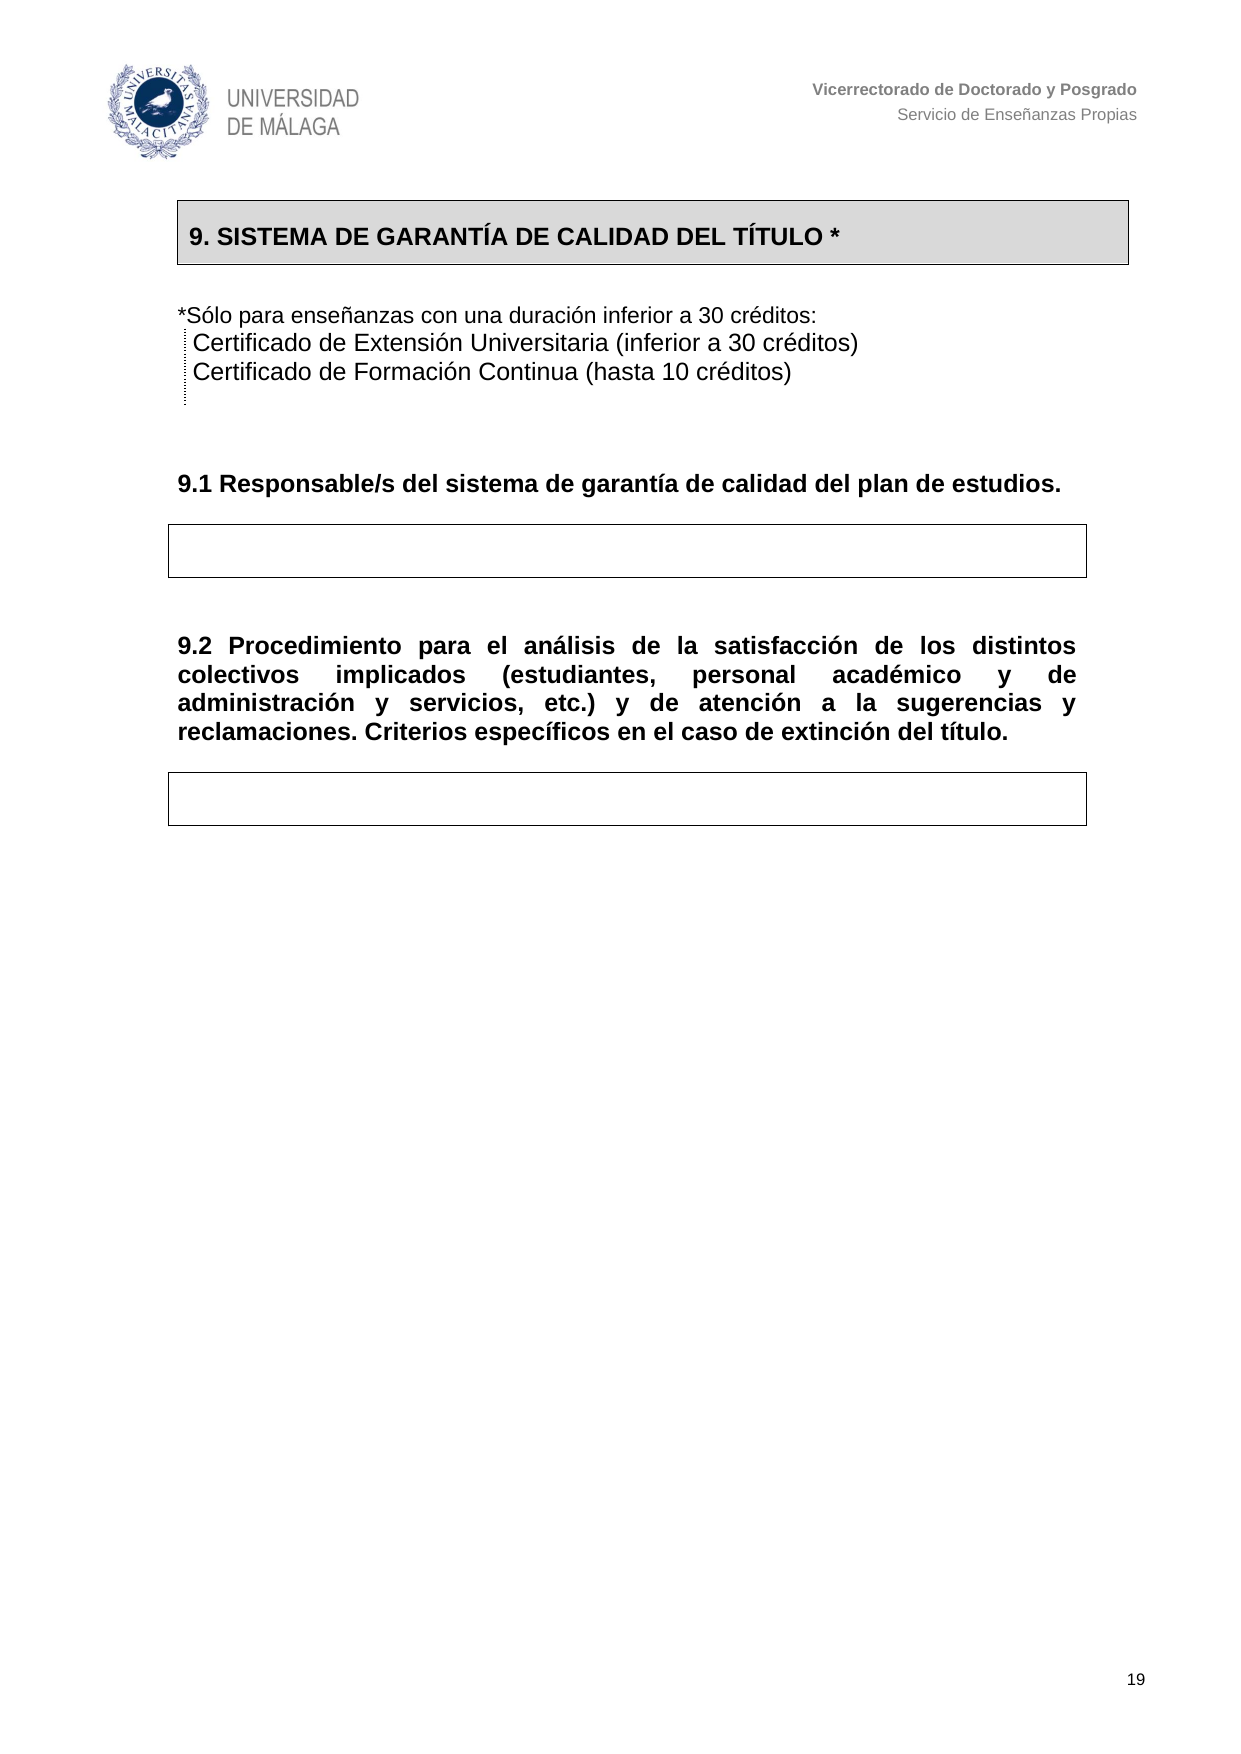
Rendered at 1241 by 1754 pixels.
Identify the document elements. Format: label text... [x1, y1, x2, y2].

text 9.1 Responsable/s del sistema de garantía de calidad del plan de estudios. [177, 469, 1078, 498]
table_cell Certificado de Formación Continua (hasta 10 créditos) [185, 357, 1012, 405]
text *Sólo para enseñanzas con una duración inferior a 30 créditos: [177, 302, 1078, 328]
picture [102, 56, 365, 168]
table_header Certificado de Extensión Universitaria (inferior a 30 créditos) [185, 329, 1012, 357]
table_header 9. SISTEMA DE GARANTÍA DE CALIDAD DEL TÍTULO * [178, 201, 1128, 263]
text 9.2 Procedimiento para el análisis de la satisfacción de los distintos colectivos implicados (estudiantes, personal académico y de administración y servicios, etc.) y de atención a la sugerencias y reclamaciones. Criterios específicos en el caso de extinción del título. [177, 631, 1078, 746]
